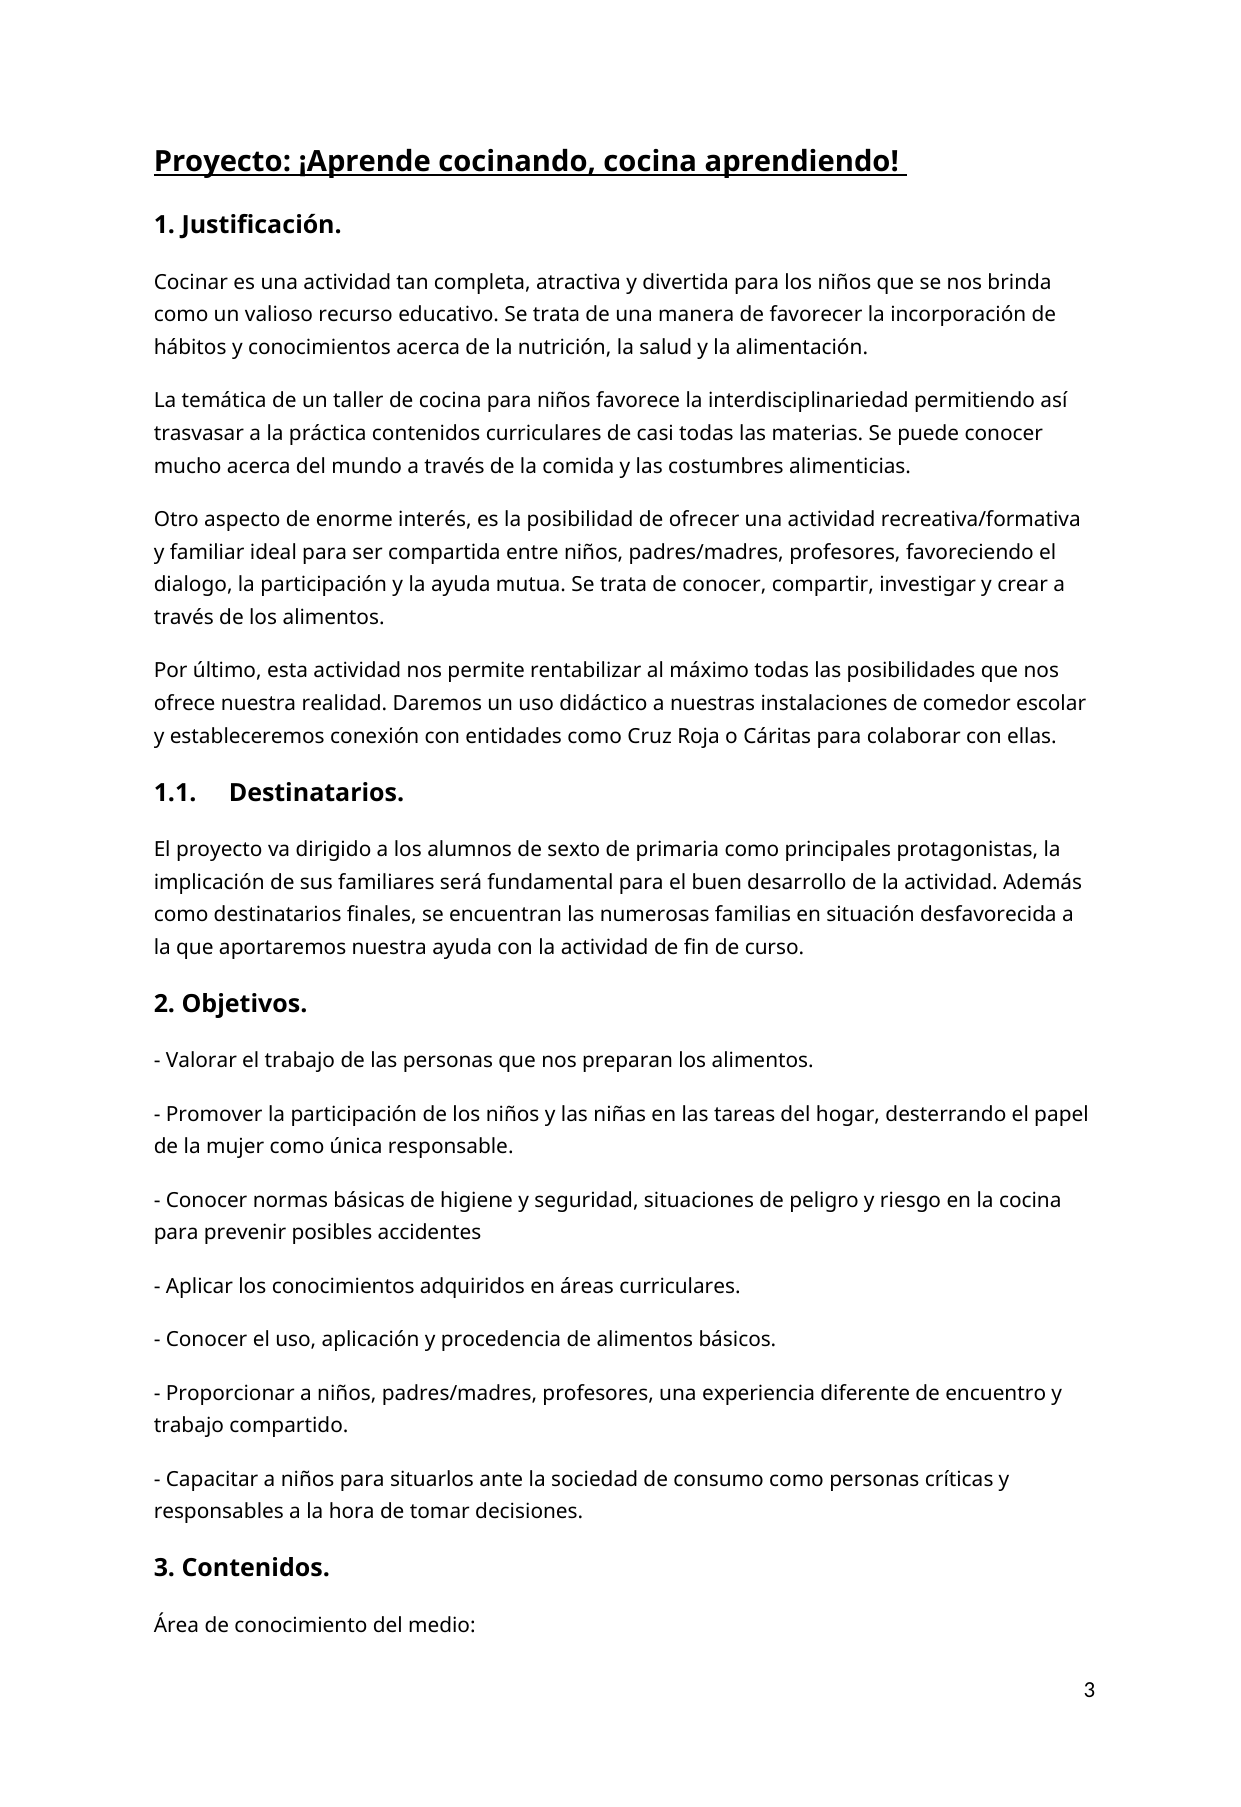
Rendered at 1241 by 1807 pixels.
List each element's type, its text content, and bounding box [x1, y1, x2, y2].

text - Conocer el uso, aplicación y procedencia de alimentos básicos. [153, 1324, 1095, 1353]
text Cocinar es una actividad tan completa, atractiva y divertida para los niños que se nos brinda como un valioso recurso educativo. Se trata de una manera de favorecer la incorporación de hábitos y conocimientos acerca de la nutrición, la salud y la alimentación. [153, 267, 1095, 361]
text - Proporcionar a niños, padres/madres, profesores, una experiencia diferente de encuentro y trabajo compartido. [153, 1378, 1095, 1439]
text - Conocer normas básicas de higiene y seguridad, situaciones de peligro y riesgo en la cocina para prevenir posibles accidentes [153, 1185, 1095, 1246]
text 3. Contenidos. [153, 1550, 1095, 1584]
text La temática de un taller de cocina para niños favorece la interdisciplinariedad permitiendo así trasvasar a la práctica contenidos curriculares de casi todas las materias. Se puede conocer mucho acerca del mundo a través de la comida y las costumbres alimenticias. [153, 386, 1095, 479]
text - Capacitar a niños para situarlos ante la sociedad de consumo como personas críticas y responsables a la hora de tomar decisiones. [153, 1464, 1095, 1525]
text 1. Justificación. [153, 207, 1095, 241]
list Destinatarios. [153, 774, 1095, 808]
text - Aplicar los conocimientos adquiridos en áreas curriculares. [153, 1271, 1095, 1299]
text - Promover la participación de los niños y las niñas en las tareas del hogar, desterrando el papel de la mujer como única responsable. [153, 1099, 1095, 1160]
text Proyecto: ¡Aprende cocinando, cocina aprendiendo! [153, 141, 1095, 180]
text - Valorar el trabajo de las personas que nos preparan los alimentos. [153, 1045, 1095, 1074]
text Área de conocimiento del medio: [153, 1610, 1095, 1638]
text Otro aspecto de enorme interés, es la posibilidad de ofrecer una actividad recreativa/formativa y familiar ideal para ser compartida entre niños, padres/madres, profesores, favoreciendo el dialogo, la participación y la ayuda mutua. Se trata de conocer, compartir, investigar y crear a través de los alimentos. [153, 504, 1095, 631]
text Por último, esta actividad nos permite rentabilizar al máximo todas las posibilidades que nos ofrece nuestra realidad. Daremos un uso didáctico a nuestras instalaciones de comedor escolar y estableceremos conexión con entidades como Cruz Roja o Cáritas para colaborar con ellas. [153, 656, 1095, 749]
text 2. Objetivos. [153, 985, 1095, 1019]
text El proyecto va dirigido a los alumnos de sexto de primaria como principales protagonistas, la implicación de sus familiares será fundamental para el buen desarrollo de la actividad. Además como destinatarios finales, se encuentran las numerosas familias en situación desfavorecida a la que aportaremos nuestra ayuda con la actividad de fin de curso. [153, 834, 1095, 960]
